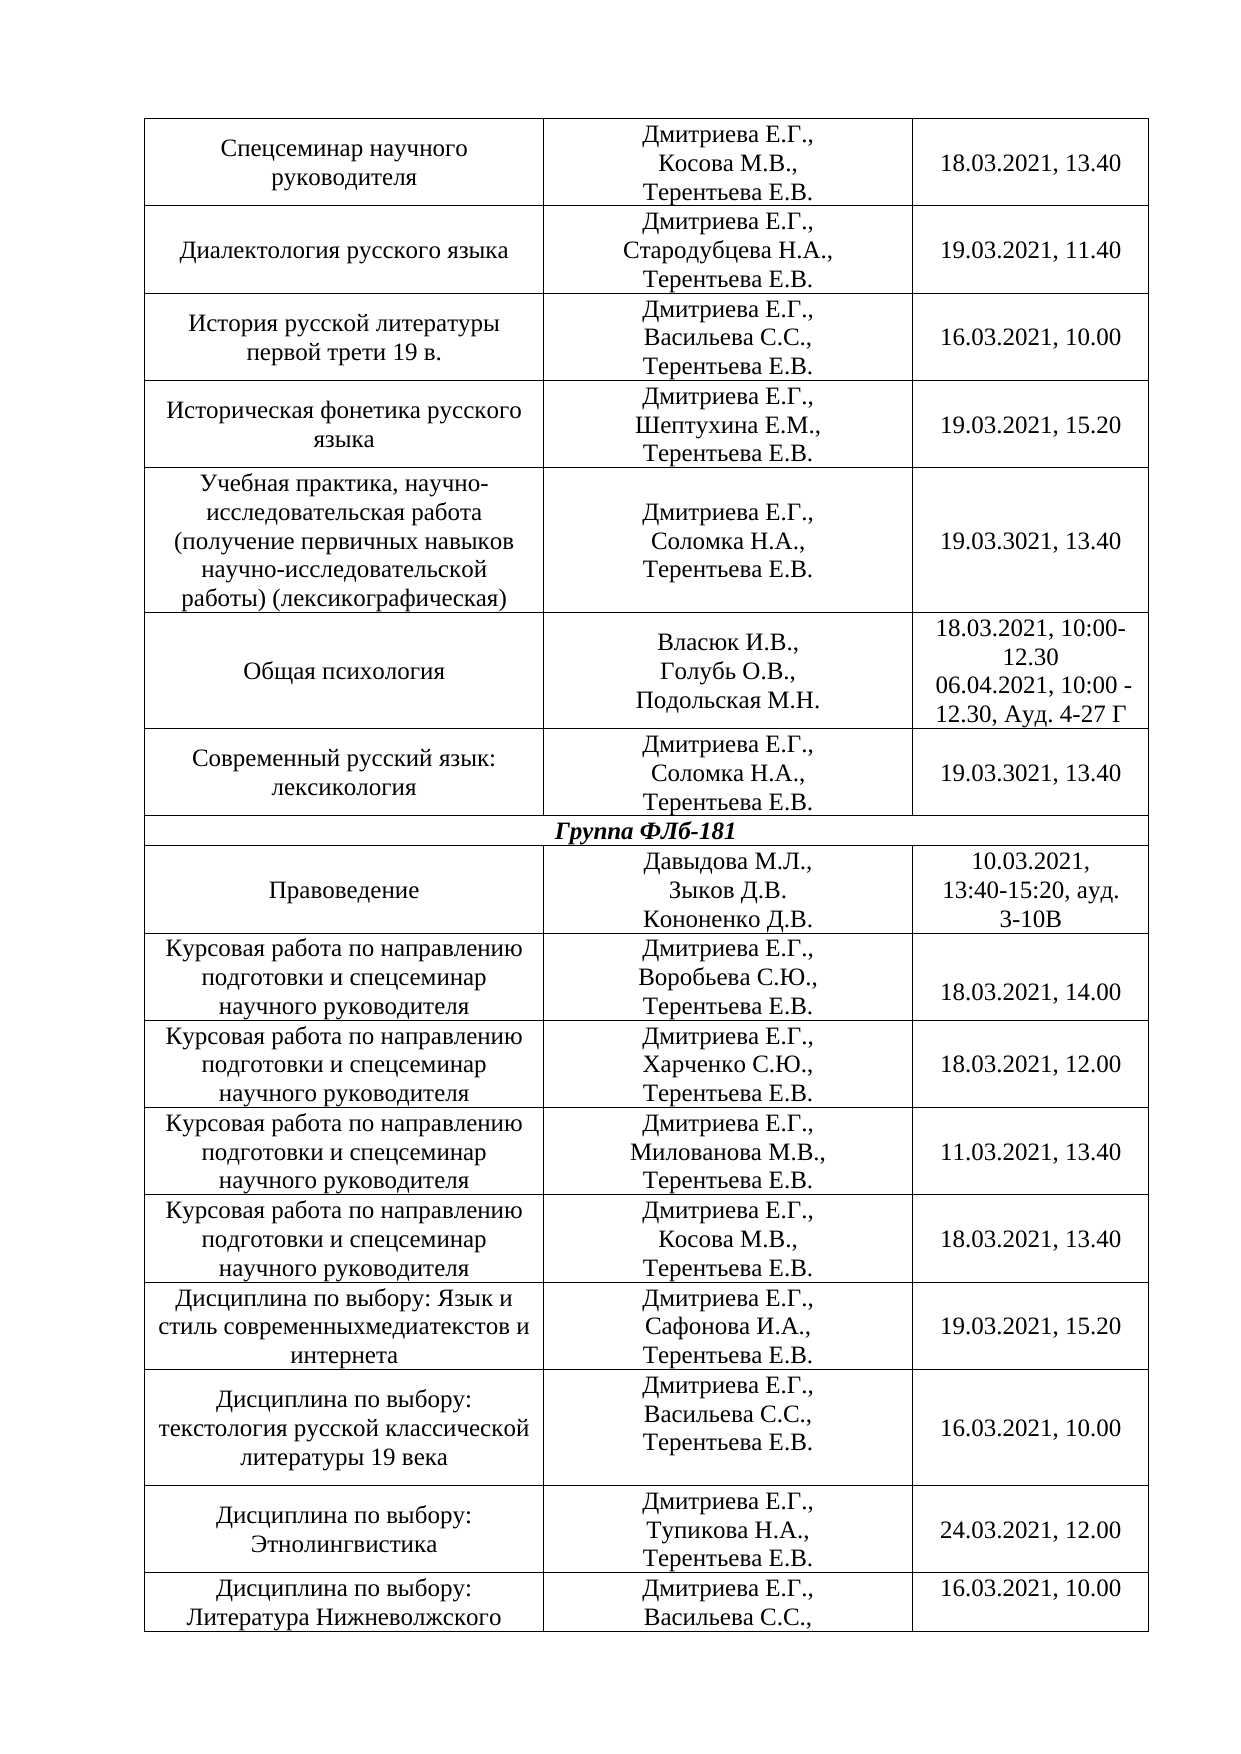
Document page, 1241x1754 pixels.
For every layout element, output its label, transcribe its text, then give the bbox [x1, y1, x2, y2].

table_cell Дмитриева Е.Г., Косова М.В., Терентьева Е.В. [544, 1195, 912, 1282]
table_cell 10.03.2021, 13:40-15:20, ауд. 3-10В [913, 846, 1148, 932]
table_cell Диалектология русского языка [145, 206, 543, 293]
table_cell 24.03.2021, 12.00 [913, 1486, 1148, 1572]
table_cell 19.03.3021, 13.40 [913, 468, 1148, 612]
table_cell 16.03.2021, 10.00 [913, 1370, 1148, 1485]
table_cell Дмитриева Е.Г., Косова М.В., Терентьева Е.В. [544, 119, 912, 205]
table_cell Дмитриева Е.Г., Харченко С.Ю., Терентьева Е.В. [544, 1021, 912, 1107]
table_cell Курсовая работа по направлению подготовки и спецсеминар научного руководителя [145, 1108, 543, 1194]
table_cell Дисциплина по выбору: текстология русской классической литературы 19 века [145, 1370, 543, 1485]
table_cell Курсовая работа по направлению подготовки и спецсеминар научного руководителя [145, 1021, 543, 1107]
table_cell 16.03.2021, 10.00 [913, 294, 1148, 380]
table_cell Курсовая работа по направлению подготовки и спецсеминар научного руководителя [145, 934, 543, 1020]
table_cell Дисциплина по выбору: Язык и стиль современныхмедиатекстов и интернета [145, 1283, 543, 1369]
table_cell Дмитриева Е.Г., Васильева С.С., Терентьева Е.В. [544, 1370, 912, 1485]
table_cell Дмитриева Е.Г., Сафонова И.А., Терентьева Е.В. [544, 1283, 912, 1369]
table_cell Группа ФЛб-181 [145, 816, 1148, 845]
table_cell 11.03.2021, 13.40 [913, 1108, 1148, 1194]
table_cell Правоведение [145, 846, 543, 932]
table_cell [145, 119, 543, 205]
table_cell 18.03.2021, 12.00 [913, 1021, 1148, 1107]
table_cell Дисциплина по выбору: Этнолингвистика [145, 1486, 543, 1572]
table_cell Дмитриева Е.Г., Милованова М.В., Терентьева Е.В. [544, 1108, 912, 1194]
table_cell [145, 1573, 543, 1631]
table_cell Дмитриева Е.Г., Соломка Н.А., Терентьева Е.В. [544, 729, 912, 815]
table_cell 16.03.2021, 10.00 [913, 1573, 1148, 1631]
table_cell Дмитриева Е.Г., Шептухина Е.М., Терентьева Е.В. [544, 381, 912, 467]
table_cell Учебная практика, научно-исследовательская работа (получение первичных навыков научно-исследовательской работы) (лексикографическая) [145, 468, 543, 612]
table_cell Историческая фонетика русского языка [145, 381, 543, 467]
table_cell 19.03.2021, 15.20 [913, 381, 1148, 467]
table_cell Власюк И.В., Голубь О.В., Подольская М.Н. [544, 613, 912, 728]
table_cell История русской литературы первой трети 19 в. [145, 294, 543, 380]
table_cell Общая психология [145, 613, 543, 728]
table_cell 19.03.3021, 13.40 [913, 729, 1148, 815]
table_cell Дмитриева Е.Г., Соломка Н.А., Терентьева Е.В. [544, 468, 912, 612]
table_cell Дмитриева Е.Г., Стародубцева Н.А., Терентьева Е.В. [544, 206, 912, 293]
table_cell Дмитриева Е.Г., Воробьева С.Ю., Терентьева Е.В. [544, 934, 912, 1020]
table_cell Дмитриева Е.Г., Тупикова Н.А., Терентьева Е.В. [544, 1486, 912, 1572]
table_cell 19.03.2021, 15.20 [913, 1283, 1148, 1369]
table_cell Давыдова М.Л., Зыков Д.В. Кононенко Д.В. [544, 846, 912, 932]
table_cell 19.03.2021, 11.40 [913, 206, 1148, 293]
table_cell 18.03.2021, 10:00-12.30 06.04.2021, 10:00 -12.30, Ауд. 4-27 Г [913, 613, 1148, 728]
table_cell Курсовая работа по направлению подготовки и спецсеминар научного руководителя [145, 1195, 543, 1282]
table_cell 18.03.2021, 13.40 [913, 119, 1148, 205]
table_cell Дмитриева Е.Г., Васильева С.С., Терентьева Е.В. [544, 294, 912, 380]
table_cell 18.03.2021, 14.00 [913, 934, 1148, 1020]
table_cell Современный русский язык: лексикология [145, 729, 543, 815]
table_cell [544, 1573, 912, 1631]
table_cell 18.03.2021, 13.40 [913, 1195, 1148, 1282]
